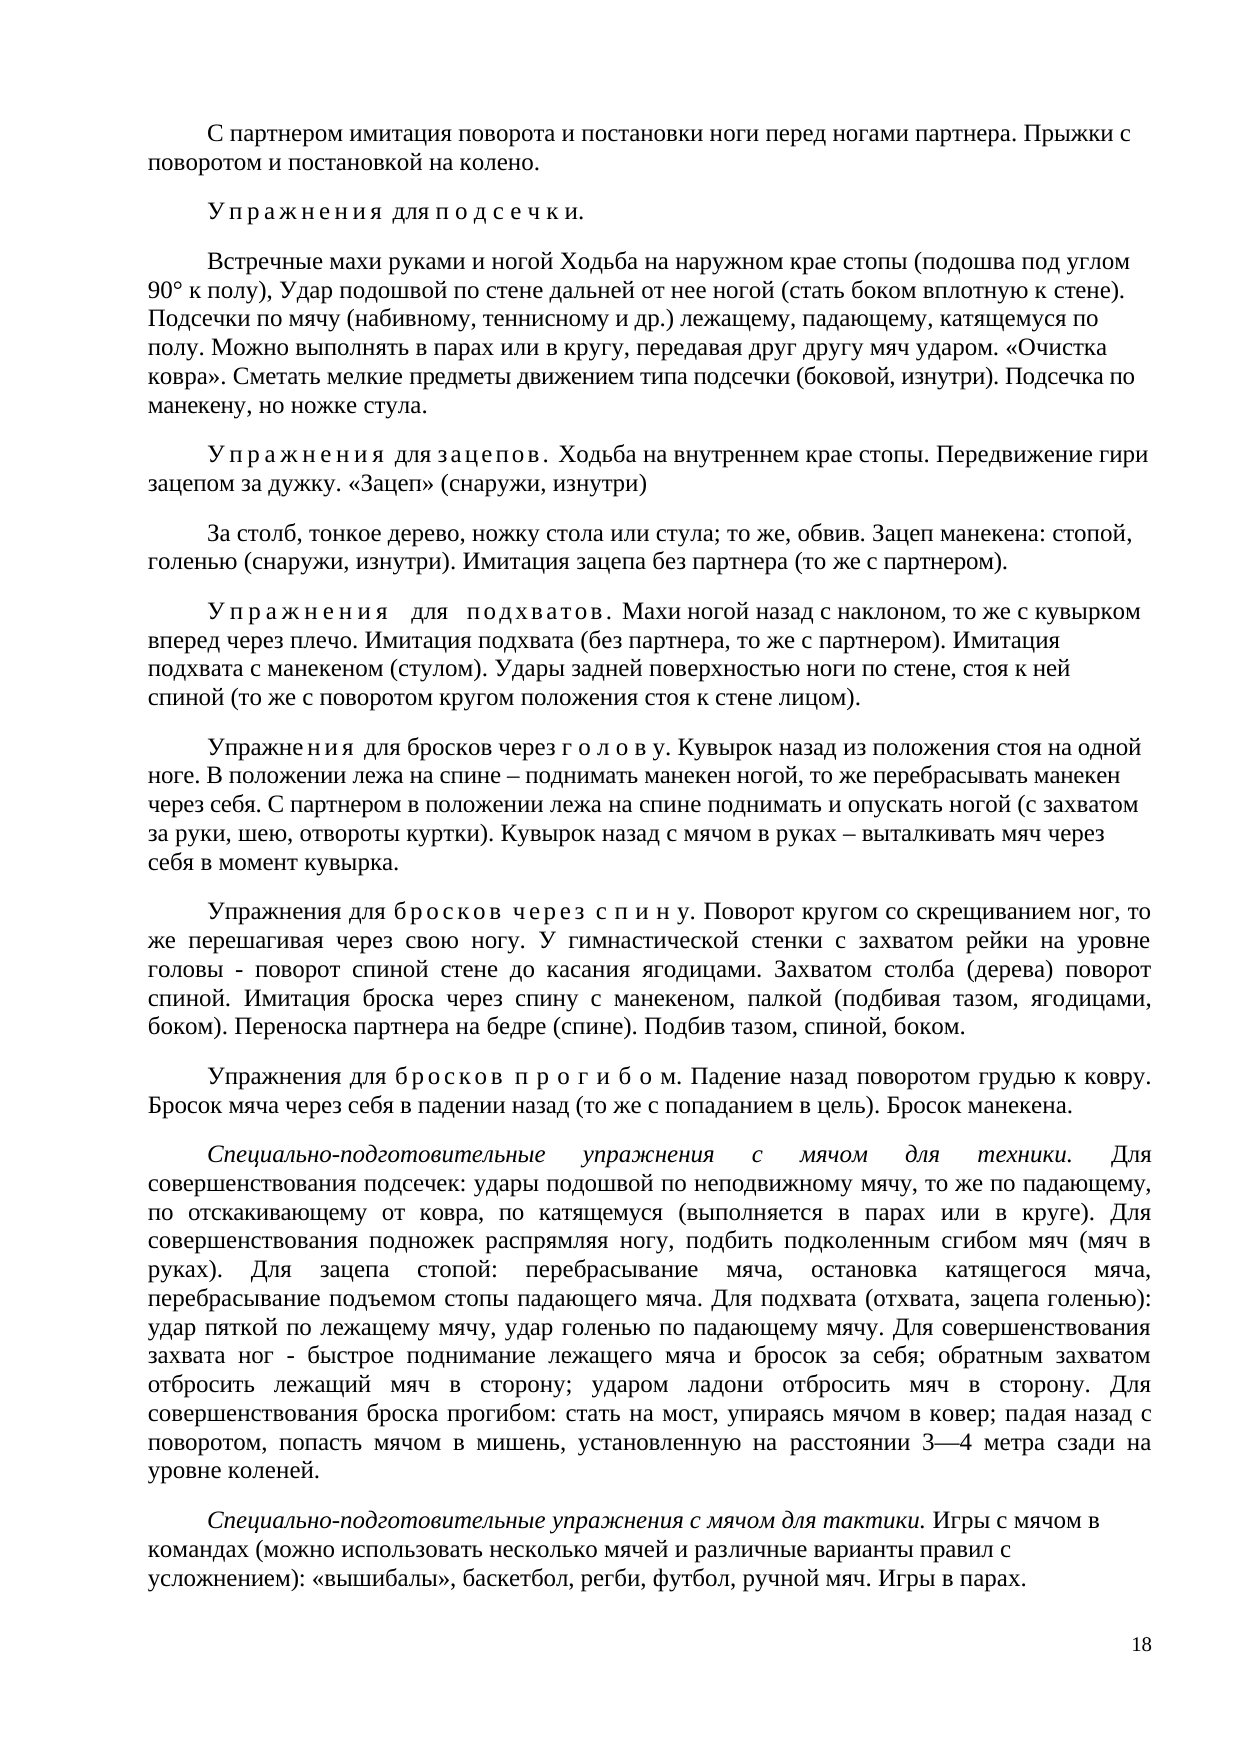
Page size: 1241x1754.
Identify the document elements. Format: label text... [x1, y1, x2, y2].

text Специально-подготовительные упражнения с мячом для техники. Для совершенствования подсечек: удары подошвой по неподвижному мячу, то же по падающему, по отскакивающему от ковра, по катящемуся (выполняется в парах или в круге). Для совершенствования подножек распрямляя ногу, подбить подколенным сгибом мяч (мяч в руках). Для зацепа стопой: перебрасывание мяча, остановка катящегося мяча, перебрасывание подъемом стопы падающего мяча. Для подхвата (отхвата, зацепа голенью): удар пяткой по лежащему мячу, удар голенью по падающему мячу. Для совершенствования захвата ног - быстрое поднимание лежащего мяча и бросок за себя; обратным захватом отбросить лежащий мяч в сторону; ударом ладони отбросить мяч в сторону. Для совершенствования броска прогибом: стать на мост, упираясь мячом в ковер; падая назад с поворотом, попасть мячом в мишень, установленную на paсстоянии 3—4 метра сзади на уровне коленей. [148, 1139, 1152, 1484]
text Встречные махи руками и ногой Ходьба на наружном крае стопы (подошва под углом 90° к полу), Удар подошвой по стене дальней от нее ногой (стать боком вплотную к стене). Подсечки по мячу (набивному, теннисному и др.) лежащему, падающему, катящемуся по полу. Можно выполнять в парах или в кругу, передавая друг другу мяч ударом. «Очистка ковра». Сметать мелкие предметы движением типа подсечки (боковой, изнутри). Подсечка по манекену, но ножке стула. [148, 246, 1152, 418]
text С партнером имитация поворота и постановки ноги перед ногами партнера. Прыжки с поворотом и постановкой на колено. [148, 118, 1152, 176]
text Упражнения для зацепов. Ходьба на внутреннем крае стопы. Передвижение гири зацепом за дужку. «Зацеп» (снаружи, изнутри) [148, 439, 1152, 497]
text Упражнения для подхватов. Махи ногой назад с наклоном, то же с кувырком вперед через плечо. Имитация подхвата (без партнера, то же с партнером). Имитация подхвата с манекеном (стулом). Удары задней поверхностью ноги по стене, стоя к ней спиной (то же с поворотом кругом положения стоя к стене лицом). [148, 596, 1152, 711]
text Упражнения для бросков через г о л о в у. Кувырок назад из положения стоя на одной ноге. В положении лежа на спине – поднимать манекен ногой, то же перебрасывать манекен через себя. С партнером в положении лежа на спине поднимать и опускать ногой (с захватом за руки, шею, отвороты куртки). Кувырок назад с мячом в руках – выталкивать мяч через себя в момент кувырка. [148, 732, 1152, 876]
text Специально-подготовительные упражнения с мячом для тактики. Игры с мячом в командах (можно использовать несколько мячей и различные варианты правил с усложнением): «вышибалы», баскетбол, регби, футбол, ручной мяч. Игры в парах. [148, 1505, 1152, 1591]
text За столб, тонкое дерево, ножку стола или стула; то же, обвив. Зацеп манекена: стопой, голенью (снаружи, изнутри). Имитация зацепа без партнера (то же с партнером). [148, 518, 1152, 575]
text Упражнения для бросков п р о г и б о м. Падение назад поворотом грудью к ковру. Бросок мяча через себя в падении назад (то же с попаданием в цель). Бросок манекена. [148, 1061, 1152, 1118]
text Упражнения для бросков через с п и н у. Поворот кругом со скрещиванием ног, то же перешагивая через свою ногу. У гимнастической стенки с захватом рейки на уровне головы - поворот спиной стене до касания ягодицами. Захватом столба (дерева) поворот спиной. Имитация броска через спину с манекеном, палкой (подбивая тазом, ягодицами, боком). Переноска партнера на бедре (спине). Подбив тазом, спиной, боком. [148, 896, 1152, 1040]
text Упражнения для п о д с е ч к и. [148, 196, 1152, 225]
